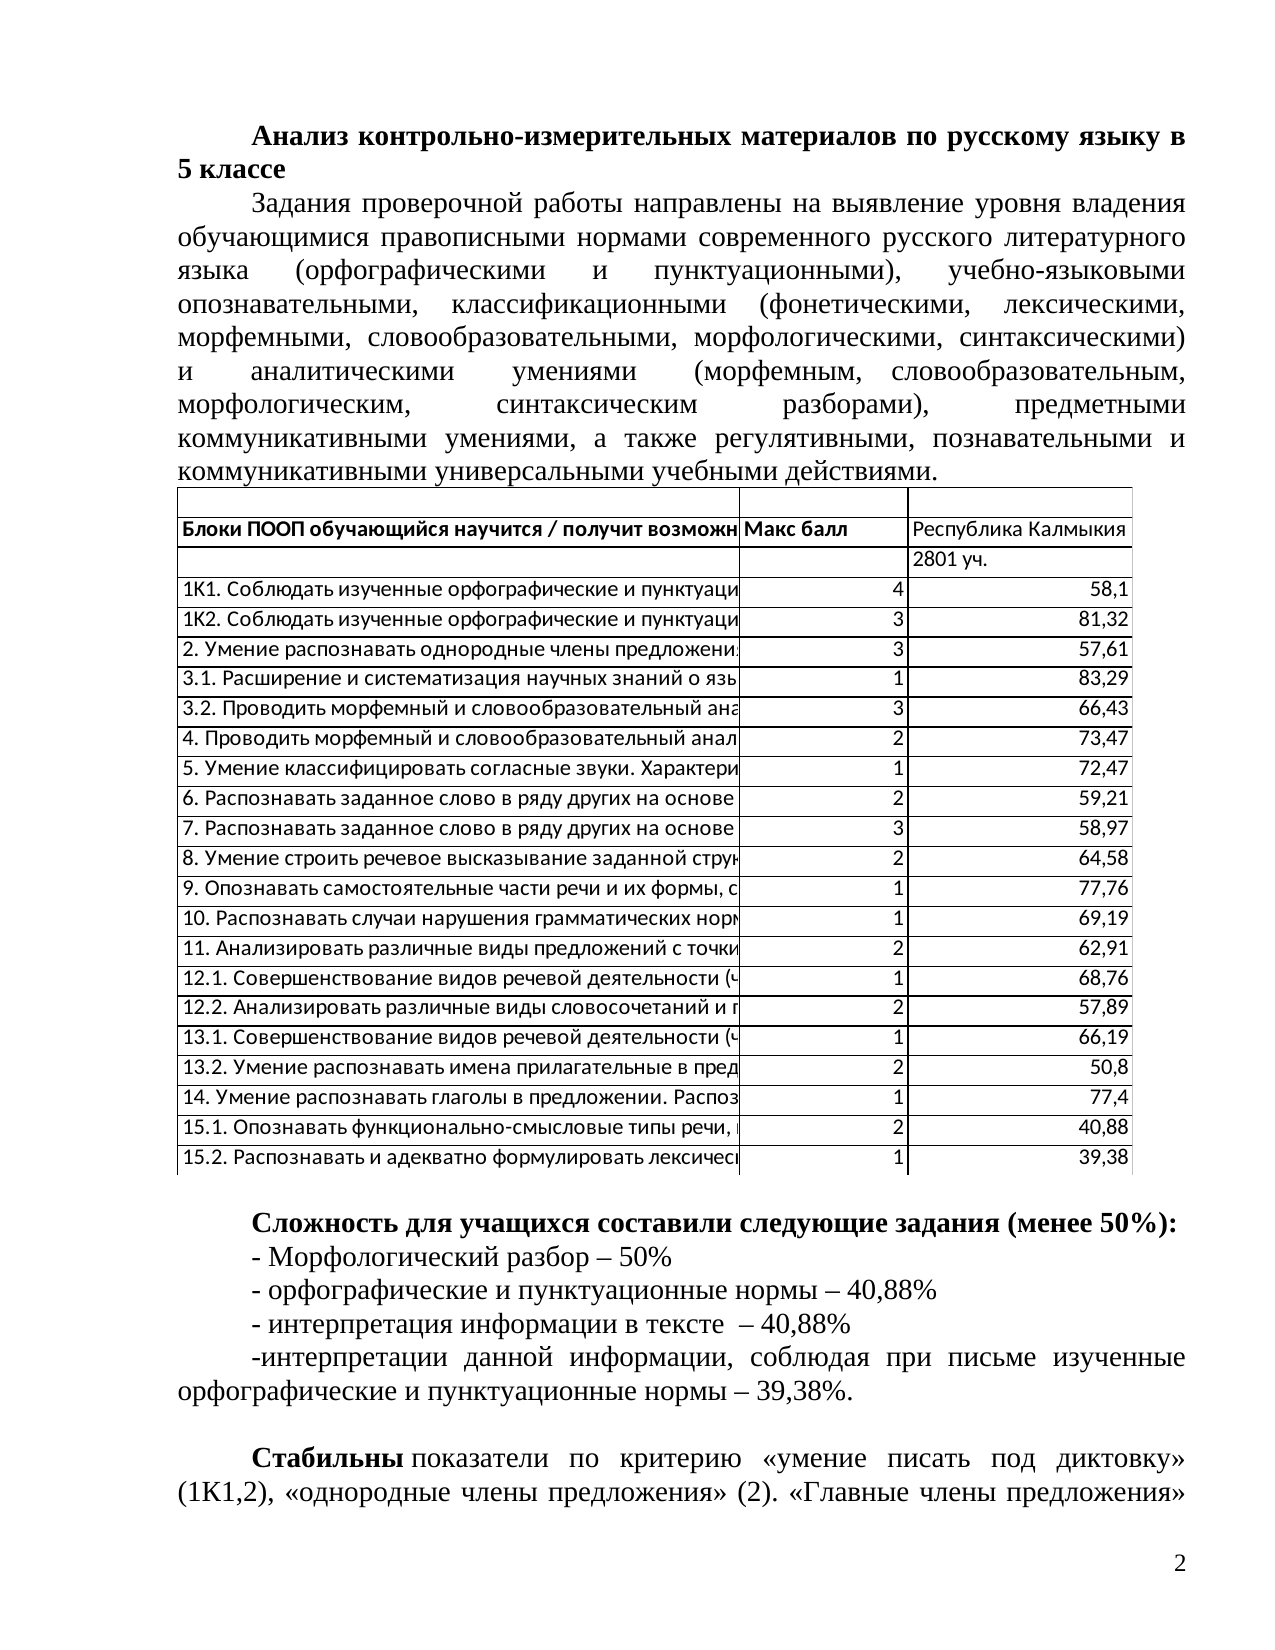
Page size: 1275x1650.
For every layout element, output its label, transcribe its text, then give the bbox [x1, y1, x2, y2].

text Сложность для учащихся составили следующие задания (менее 50%): [177, 1205, 1186, 1239]
text Анализ контрольно-измерительных материалов по русскому языку в 5 классе [177, 118, 1186, 185]
text - орфографические и пунктуационные нормы – 40,88% [177, 1272, 1186, 1306]
text - Морфологический разбор – 50% [177, 1239, 1186, 1272]
text Задания проверочной работы направлены на выявление уровня владения обучающимися правописными нормами современного русского литературного языка (орфографическими и пунктуационными), учебно-языковыми опознавательными, классификационными (фонетическими, лексическими, морфемными, словообразовательными, морфологическими, синтаксическими) и аналитическими умениями (морфемным, словообразовательным, морфологическим, синтаксическим разборами), предметными коммуникативными умениями, а также регулятивными, познавательными и коммуникативными универсальными учебными действиями. [177, 185, 1186, 487]
text -интерпретации данной информации, соблюдая при письме изученные орфографические и пунктуационные нормы – 39,38%. [177, 1339, 1186, 1407]
text - интерпретация информации в тексте – 40,88% [177, 1306, 1186, 1339]
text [177, 1440, 1186, 1507]
